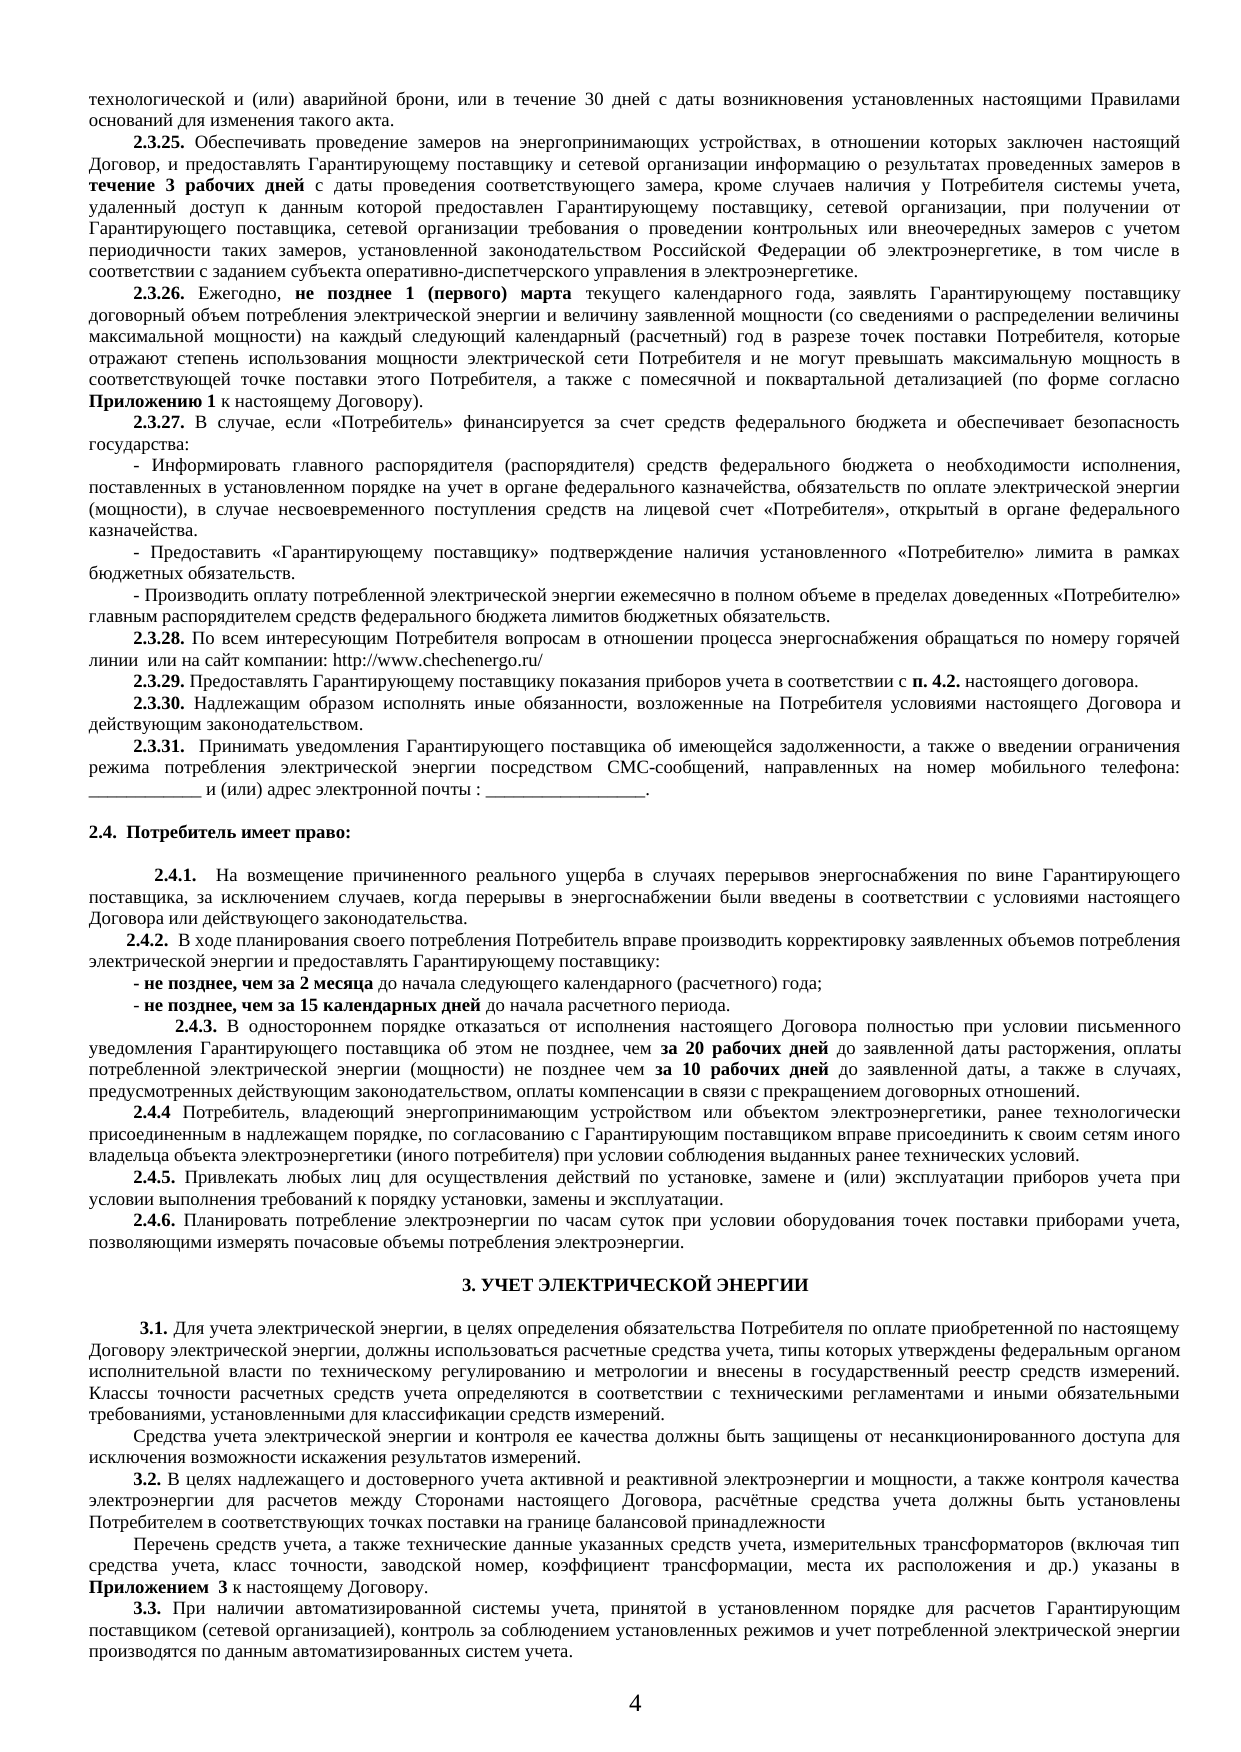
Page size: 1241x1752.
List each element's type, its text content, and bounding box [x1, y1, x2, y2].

text 3.3. При наличии автоматизированной системы учета, принятой в установленном порядке для расчетов Гарантирующим поставщиком (сетевой организацией), контроль за соблюдением установленных режимов и учет потребленной электрической энергии производятся по данным автоматизированных систем учета. [89, 1597, 1182, 1662]
text 2.3.25. Обеспечивать проведение замеров на энергопринимающих устройствах, в отношении которых заключен настоящий Договор, и предоставлять Гарантирующему поставщику и сетевой организации информацию о результатах проведенных замеров в течение 3 рабочих дней с даты проведения соответствующего замера, кроме случаев наличия у Потребителя системы учета, удаленный доступ к данным которой предоставлен Гарантирующему поставщику, сетевой организации, при получении от Гарантирующего поставщика, сетевой организации требования о проведении контрольных или внеочередных замеров с учетом периодичности таких замеров, установленной законодательством Российской Федерации об электроэнергетике, в том числе в соответствии с заданием субъекта оперативно-диспетчерского управления в электроэнергетике. [89, 131, 1182, 282]
text 2.4.2. В ходе планирования своего потребления Потребитель вправе производить корректировку заявленных объемов потребления электрической энергии и предоставлять Гарантирующему поставщику: [89, 929, 1182, 972]
text - не позднее, чем за 15 календарных дней до начала расчетного периода. [89, 993, 1182, 1015]
text 2.4.5. Привлекать любых лиц для осуществления действий по установке, замене и (или) эксплуатации приборов учета при условии выполнения требований к порядку установки, замены и эксплуатации. [89, 1166, 1182, 1209]
text 2.3.28. По всем интересующим Потребителя вопросам в отношении процесса энергоснабжения обращаться по номеру горячей линии или на сайт компании: http://www.chechenergo.ru/ [89, 627, 1182, 670]
text Средства учета электрической энергии и контроля ее качества должны быть защищены от несанкционированного доступа для исключения возможности искажения результатов измерений. [89, 1425, 1182, 1468]
text 2.4.3. В одностороннем порядке отказаться от исполнения настоящего Договора полностью при условии письменного уведомления Гарантирующего поставщика об этом не позднее, чем за 20 рабочих дней до заявленной даты расторжения, оплаты потребленной электрической энергии (мощности) не позднее чем за 10 рабочих дней до заявленной даты, а также в случаях, предусмотренных действующим законодательством, оплаты компенсации в связи с прекращением договорных отношений. [89, 1015, 1182, 1101]
text 2.4.4 Потребитель, владеющий энергопринимающим устройством или объектом электроэнергетики, ранее технологически присоединенным в надлежащем порядке, по согласованию с Гарантирующим поставщиком вправе присоединить к своим сетям иного владельца объекта электроэнергетики (иного потребителя) при условии соблюдения выданных ранее технических условий. [89, 1101, 1182, 1166]
text 3. УЧЕТ ЭЛЕКТРИЧЕСКОЙ ЭНЕРГИИ [89, 1274, 1182, 1295]
text 3.1. Для учета электрической энергии, в целях определения обязательства Потребителя по оплате приобретенной по настоящему Договору электрической энергии, должны использоваться расчетные средства учета, типы которых утверждены федеральным органом исполнительной власти по техническому регулированию и метрологии и внесены в государственный реестр средств измерений. Классы точности расчетных средств учета определяются в соответствии с техническими регламентами и иными обязательными требованиями, установленными для классификации средств измерений. [89, 1317, 1182, 1425]
text 2.4. Потребитель имеет право: [89, 821, 1182, 842]
text Перечень средств учета, а также технические данные указанных средств учета, измерительных трансформаторов (включая тип средства учета, класс точности, заводской номер, коэффициент трансформации, места их расположения и др.) указаны в Приложением 3 к настоящему Договору. [89, 1532, 1182, 1597]
text 2.3.30. Надлежащим образом исполнять иные обязанности, возложенные на Потребителя условиями настоящего Договора и действующим законодательством. [89, 692, 1182, 735]
text 2.3.29. Предоставлять Гарантирующему поставщику показания приборов учета в соответствии с п. 4.2. настоящего договора. [89, 670, 1182, 692]
text - Предоставить «Гарантирующему поставщику» подтверждение наличия установленного «Потребителю» лимита в рамках бюджетных обязательств. [89, 541, 1182, 584]
text 2.4.6. Планировать потребление электроэнергии по часам суток при условии оборудования точек поставки приборами учета, позволяющими измерять почасовые объемы потребления электроэнергии. [89, 1209, 1182, 1252]
text - Производить оплату потребленной электрической энергии ежемесячно в полном объеме в пределах доведенных «Потребителю» главным распорядителем средств федерального бюджета лимитов бюджетных обязательств. [89, 584, 1182, 627]
text - не позднее, чем за 2 месяца до начала следующего календарного (расчетного) года; [89, 972, 1182, 993]
text 2.3.31. Принимать уведомления Гарантирующего поставщика об имеющейся задолженности, а также о введении ограничения режима потребления электрической энергии посредством СМС-сообщений, направленных на номер мобильного телефона: ____________ и (или) адрес электронной почты : _________________. [89, 735, 1182, 799]
text 3.2. В целях надлежащего и достоверного учета активной и реактивной электроэнергии и мощности, а также контроля качества электроэнергии для расчетов между Сторонами настоящего Договора, расчётные средства учета должны быть установлены Потребителем в соответствующих точках поставки на границе балансовой принадлежности [89, 1468, 1182, 1532]
text 2.3.27. В случае, если «Потребитель» финансируется за счет средств федерального бюджета и обеспечивает безопасность государства: [89, 411, 1182, 454]
text 2.3.26. Ежегодно, не позднее 1 (первого) марта текущего календарного года, заявлять Гарантирующему поставщику договорный объем потребления электрической энергии и величину заявленной мощности (со сведениями о распределении величины максимальной мощности) на каждый следующий календарный (расчетный) год в разрезе точек поставки Потребителя, которые отражают степень использования мощности электрической сети Потребителя и не могут превышать максимальную мощность в соответствующей точке поставки этого Потребителя, а также с помесячной и поквартальной детализацией (по форме согласно Приложению 1 к настоящему Договору). [89, 282, 1182, 411]
text - Информировать главного распорядителя (распорядителя) средств федерального бюджета о необходимости исполнения, поставленных в установленном порядке на учет в органе федерального казначейства, обязательств по оплате электрической энергии (мощности), в случае несвоевременного поступления средств на лицевой счет «Потребителя», открытый в органе федерального казначейства. [89, 454, 1182, 541]
text 2.4.1. На возмещение причиненного реального ущерба в случаях перерывов энергоснабжения по вине Гарантирующего поставщика, за исключением случаев, когда перерывы в энергоснабжении были введены в соответствии с условиями настоящего Договора или действующего законодательства. [89, 864, 1182, 929]
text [89, 88, 1182, 131]
